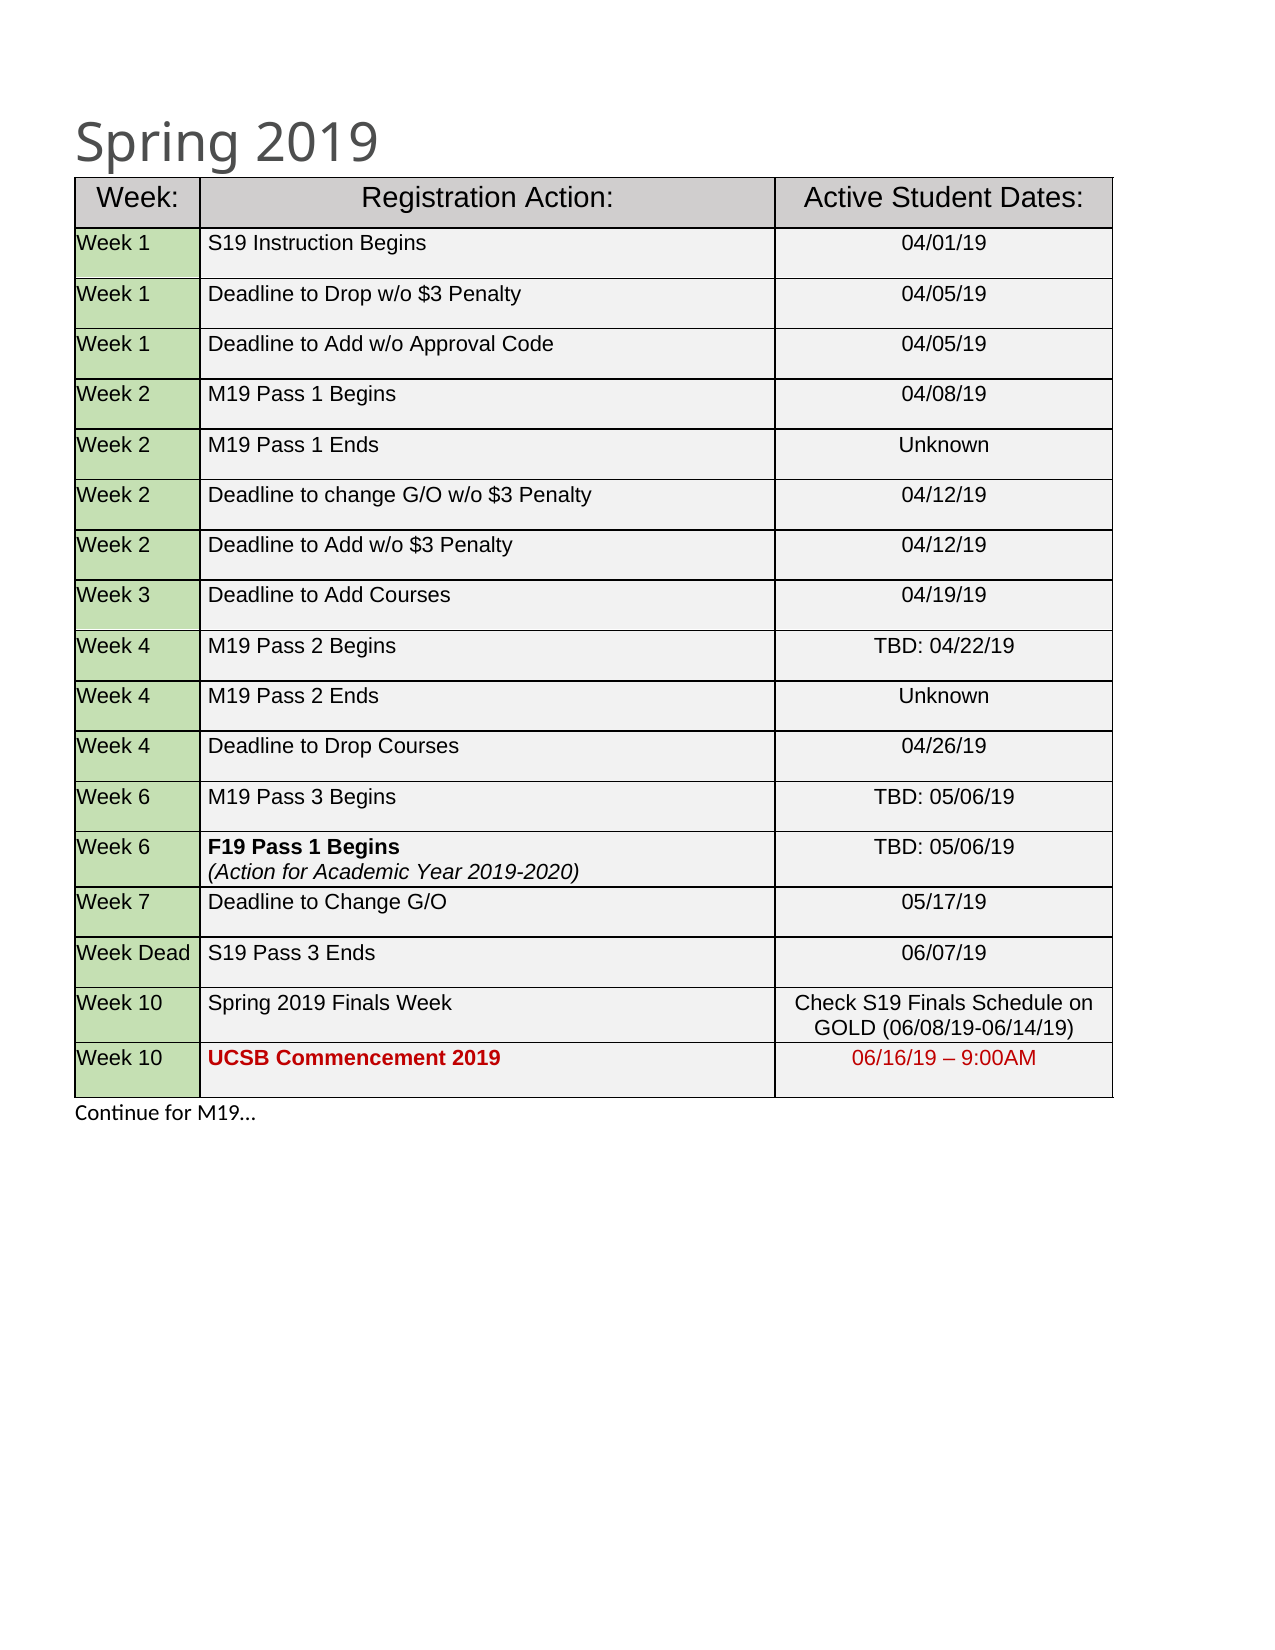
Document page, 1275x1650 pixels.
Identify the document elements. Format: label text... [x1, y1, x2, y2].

table_cell TBD: 05/06/19 [776, 782, 1112, 831]
table_cell UCSB Commencement 2019 [201, 1043, 774, 1097]
table_cell Week 7 [76, 888, 199, 936]
table_cell Week 2 [76, 531, 199, 579]
table_cell 05/17/19 [776, 888, 1112, 936]
table_cell Check S19 Finals Schedule on GOLD (06/08/19-06/14/19) [776, 988, 1112, 1042]
table_cell Deadline to Add w/o $3 Penalty [201, 531, 774, 579]
table_cell Deadline to change G/O w/o $3 Penalty [201, 480, 774, 529]
table_cell Unknown [776, 430, 1112, 479]
table_cell 04/26/19 [776, 732, 1112, 781]
table_cell Week 2 [76, 430, 199, 479]
table_cell Week 6 [76, 832, 199, 886]
table_cell Deadline to Drop Courses [201, 732, 774, 781]
table_cell 04/05/19 [776, 279, 1112, 328]
table_cell 04/12/19 [776, 531, 1112, 579]
table_cell M19 Pass 2 Begins [201, 631, 774, 680]
table_cell M19 Pass 2 Ends [201, 682, 774, 730]
table_cell Week 1 [76, 229, 199, 277]
table_cell Week 1 [76, 279, 199, 328]
text Spring 2019 [75, 103, 1200, 177]
table_cell Week 4 [76, 732, 199, 781]
table_cell Deadline to Add Courses [201, 581, 774, 629]
table_cell M19 Pass 1 Ends [201, 430, 774, 479]
table_cell Deadline to Drop w/o $3 Penalty [201, 279, 774, 328]
table_cell Unknown [776, 682, 1112, 730]
table_cell Week 10 [76, 988, 199, 1042]
table_cell Deadline to Add w/o Approval Code [201, 329, 774, 378]
table_cell Week Dead [76, 938, 199, 987]
table_cell Week 2 [76, 480, 199, 529]
text Continue for M19… [75, 1098, 1200, 1126]
table_cell S19 Instruction Begins [201, 229, 774, 277]
table_header Active Student Dates: [776, 178, 1112, 227]
table_cell Week 1 [76, 329, 199, 378]
table_cell Week 4 [76, 631, 199, 680]
table_header Registration Action: [201, 178, 774, 227]
table_cell Week 3 [76, 581, 199, 629]
table_cell M19 Pass 3 Begins [201, 782, 774, 831]
table_cell 04/19/19 [776, 581, 1112, 629]
table_cell Week 2 [76, 380, 199, 428]
table_cell TBD: 04/22/19 [776, 631, 1112, 680]
table_cell TBD: 05/06/19 [776, 832, 1112, 886]
table_cell 04/01/19 [776, 229, 1112, 277]
table_header Week: [76, 178, 199, 227]
table_cell Deadline to Change G/O [201, 888, 774, 936]
table_cell 04/12/19 [776, 480, 1112, 529]
table_cell S19 Pass 3 Ends [201, 938, 774, 987]
table_cell Week 6 [76, 782, 199, 831]
table_cell Week 10 [76, 1043, 199, 1097]
table_cell Spring 2019 Finals Week [201, 988, 774, 1042]
table_cell 04/08/19 [776, 380, 1112, 428]
table_cell M19 Pass 1 Begins [201, 380, 774, 428]
table_cell 06/16/19 – 9:00AM [776, 1043, 1112, 1097]
table_cell 06/07/19 [776, 938, 1112, 987]
table_cell F19 Pass 1 Begins (Action for Academic Year 2019-2020) [201, 832, 774, 886]
table_cell 04/05/19 [776, 329, 1112, 378]
table_cell Week 4 [76, 682, 199, 730]
